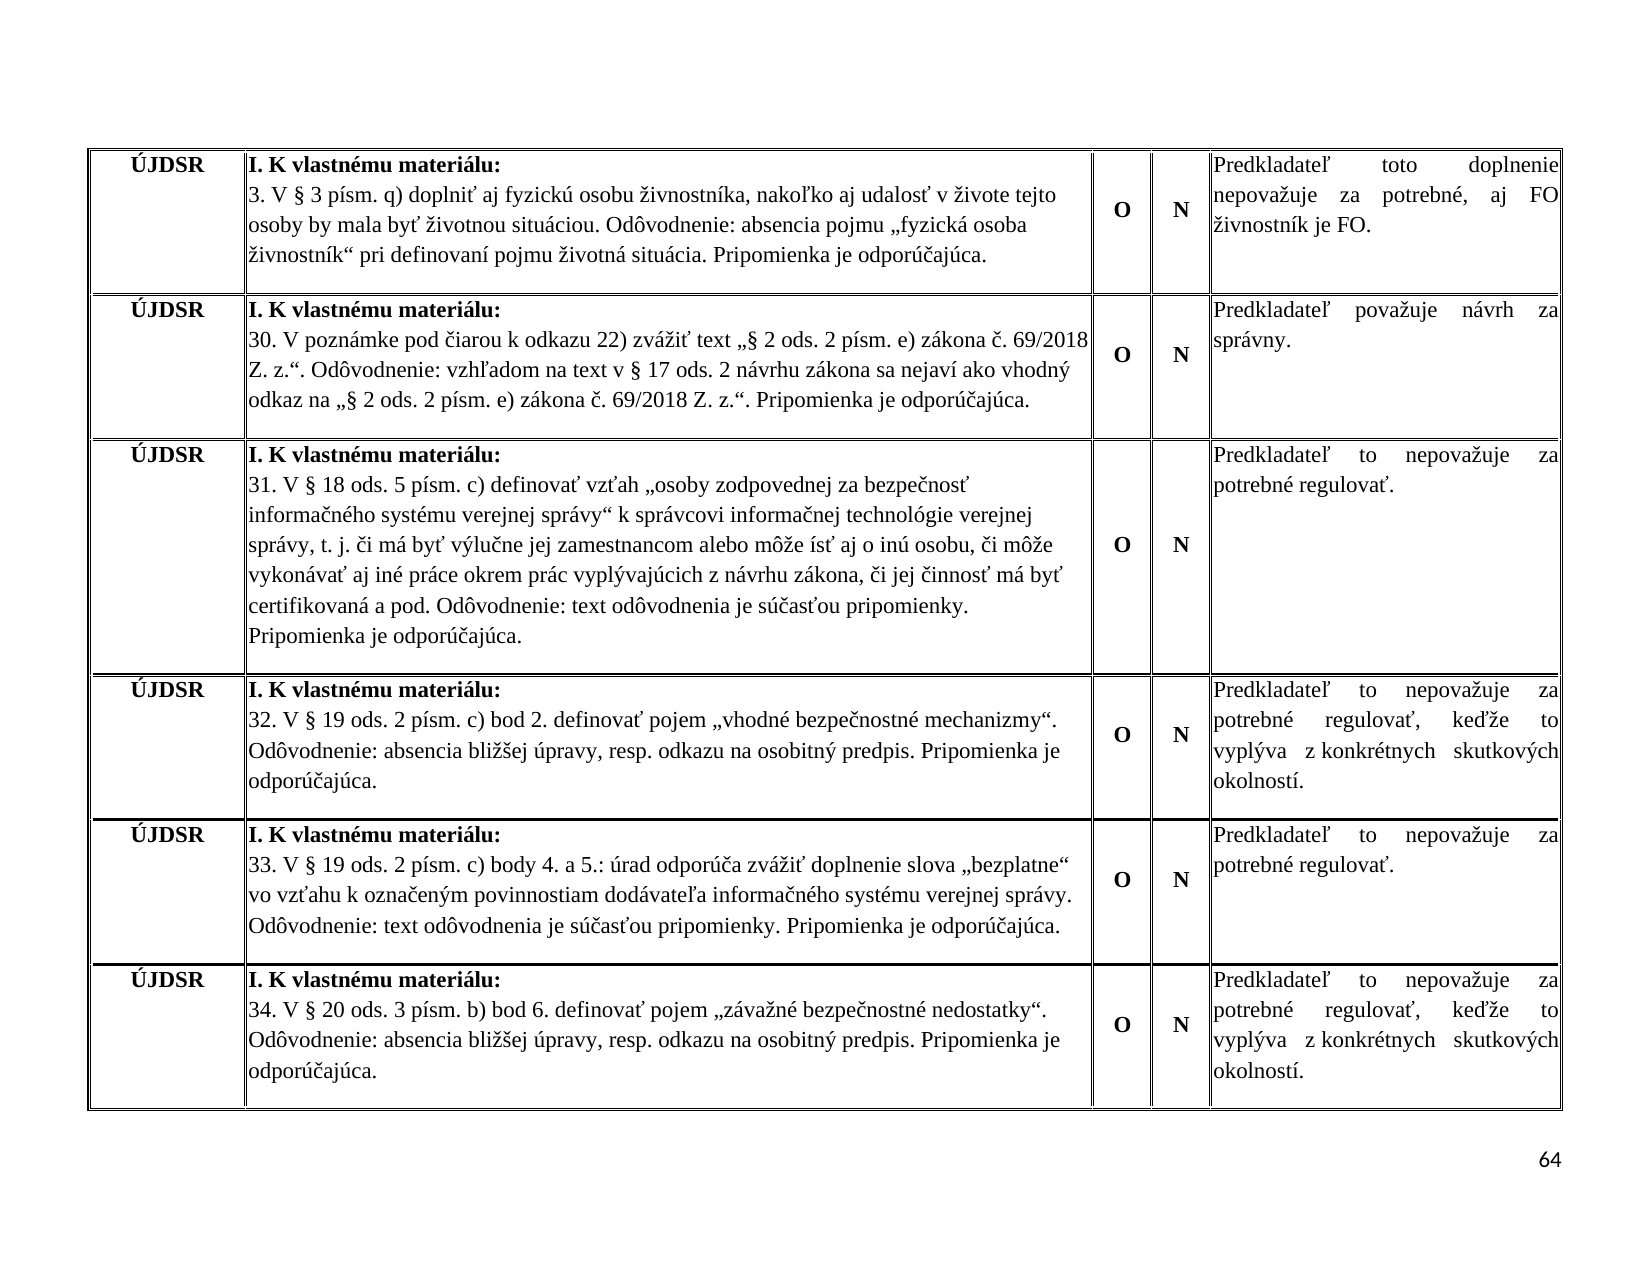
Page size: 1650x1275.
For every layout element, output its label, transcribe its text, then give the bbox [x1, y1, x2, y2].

table_cell ÚJDSR [89, 293, 246, 437]
table_cell O [1094, 441, 1150, 673]
table_cell Predkladateľ to nepovažuje za potrebné regulovať, keďže to vyplýva z konkrétnych skutkových okolností. [1211, 963, 1561, 1108]
table_cell Predkladateľ toto doplnenie nepovažuje za potrebné, aj FO živnostník je FO. [1211, 151, 1560, 293]
table_cell O [1094, 677, 1150, 818]
table_cell O [1093, 151, 1152, 293]
table_cell I. K vlastnému materiálu: 31. V § 18 ods. 5 písm. c) definovať vzťah „osoby zodpovednej za bezpečnosť informačného systému verejnej správy“ k správcovi informačnej technológie verejnej správy, t. j. či má byť výlučne jej zamestnancom alebo môže ísť aj o inú osobu, či môže vykonávať aj iné práce okrem prác vyplývajúcich z návrhu zákona, či jej činnosť má byť certifikovaná a pod. Odôvodnenie: text odôvodnenia je súčasťou pripomienky. Pripomienka je odporúčajúca. [247, 441, 1091, 673]
table_cell N [1152, 966, 1211, 1108]
table_cell Predkladateľ to nepovažuje za potrebné regulovať. [1212, 437, 1560, 673]
table_cell O [1094, 821, 1150, 963]
table_cell I. K vlastnému materiálu: 3. V § 3 písm. q) doplniť aj fyzickú osobu živnostníka, nakoľko aj udalosť v živote tejto osoby by mala byť životnou situáciou. Odôvodnenie: absencia pojmu „fyzická osoba živnostník“ pri definovaní pojmu životná situácia. Pripomienka je odporúčajúca. [246, 151, 1093, 293]
table_cell ÚJDSR [91, 673, 244, 818]
table_cell I. K vlastnému materiálu: 34. V § 20 ods. 3 písm. b) bod 6. definovať pojem „závažné bezpečnostné nedostatky“. Odôvodnenie: absencia bližšej úpravy, resp. odkazu na osobitný predpis. Pripomienka je odporúčajúca. [246, 966, 1093, 1108]
table_cell N [1153, 441, 1209, 673]
table_cell I. K vlastnému materiálu: 33. V § 19 ods. 2 písm. c) body 4. a 5.: úrad odporúča zvážiť doplnenie slova „bezplatne“ vo vzťahu k označeným povinnostiam dodávateľa informačného systému verejnej správy. Odôvodnenie: text odôvodnenia je súčasťou pripomienky. Pripomienka je odporúčajúca. [247, 821, 1091, 963]
table_cell O [1094, 296, 1150, 437]
table_cell N [1153, 677, 1209, 818]
table_cell Predkladateľ to nepovažuje za potrebné regulovať. [1212, 818, 1561, 963]
table_cell ÚJDSR [91, 151, 246, 293]
table_cell ÚJDSR [89, 963, 246, 1108]
table_cell ÚJDSR [89, 818, 244, 963]
table_cell Predkladateľ to nepovažuje za potrebné regulovať, keďže to vyplýva z konkrétnych skutkových okolností. [1212, 673, 1560, 818]
table_cell N [1153, 821, 1209, 963]
table_cell I. K vlastnému materiálu: 30. V poznámke pod čiarou k odkazu 22) zvážiť text „§ 2 ods. 2 písm. e) zákona č. 69/2018 Z. z.“. Odôvodnenie: vzhľadom na text v § 17 ods. 2 návrhu zákona sa nejaví ako vhodný odkaz na „§ 2 ods. 2 písm. e) zákona č. 69/2018 Z. z.“. Pripomienka je odporúčajúca. [247, 296, 1091, 437]
table_cell Predkladateľ považuje návrh za správny. [1211, 293, 1561, 437]
table_cell I. K vlastnému materiálu: 32. V § 19 ods. 2 písm. c) bod 2. definovať pojem „vhodné bezpečnostné mechanizmy“. Odôvodnenie: absencia bližšej úpravy, resp. odkazu na osobitný predpis. Pripomienka je odporúčajúca. [247, 677, 1091, 818]
table_cell N [1152, 151, 1211, 293]
table_cell O [1093, 966, 1152, 1108]
table_cell ÚJDSR [91, 437, 244, 673]
table_cell N [1153, 296, 1209, 437]
